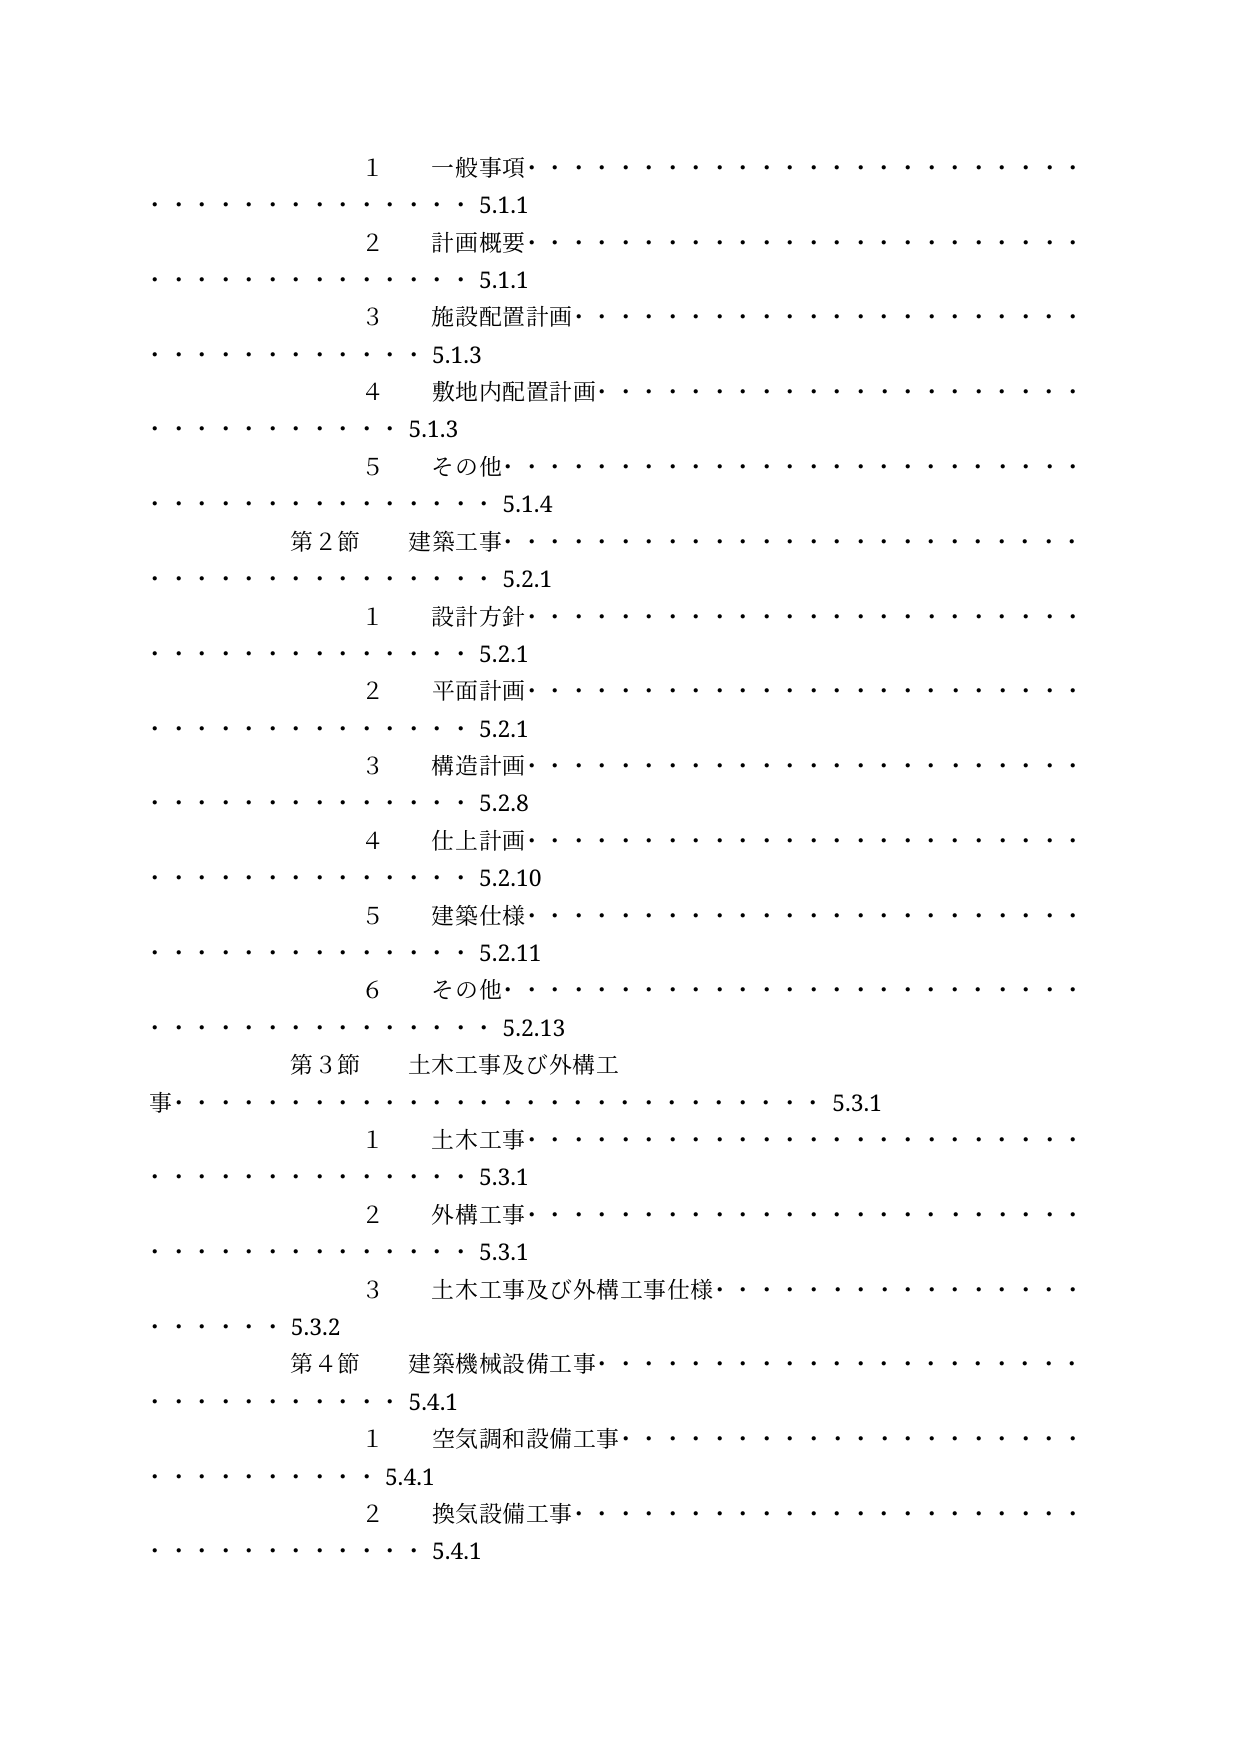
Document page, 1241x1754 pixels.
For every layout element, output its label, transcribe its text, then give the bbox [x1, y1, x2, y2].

text ２ 計画概要･･････････････････････････････････････5.1.1 [149, 222, 1091, 297]
text １ 設計方針･･････････････････････････････････････5.2.1 [149, 596, 1091, 671]
text ２ 平面計画･･････････････････････････････････････5.2.1 [149, 671, 1091, 746]
text 第３節 土木工事及び外構工事････････････････････････････5.3.1 [149, 1045, 1091, 1120]
text １ 一般事項･･････････････････････････････････････5.1.1 [149, 148, 1091, 222]
text 第４節 建築機械設備工事････････････････････････････････5.4.1 [149, 1344, 1091, 1419]
text ２ 換気設備工事･･････････････････････････････････5.4.1 [149, 1494, 1091, 1569]
text ５ 建築仕様･･････････････････････････････････････5.2.11 [149, 896, 1091, 970]
text ５ その他････････････････････････････････････････5.1.4 [149, 447, 1091, 522]
text ４ 仕上計画･･････････････････････････････････････5.2.10 [149, 821, 1091, 896]
text １ 空気調和設備工事･･････････････････････････････5.4.1 [149, 1419, 1091, 1494]
text ３ 土木工事及び外構工事仕様･･････････････････････5.3.2 [149, 1269, 1091, 1344]
text ３ 施設配置計画･･････････････････････････････････5.1.3 [149, 297, 1091, 372]
text 第２節 建築工事････････････････････････････････････････5.2.1 [149, 522, 1091, 596]
text １ 土木工事･･････････････････････････････････････5.3.1 [149, 1120, 1091, 1195]
text ６ その他････････････････････････････････････････5.2.13 [149, 970, 1091, 1045]
text ４ 敷地内配置計画････････････････････････････････5.1.3 [149, 372, 1091, 447]
text ２ 外構工事･･････････････････････････････････････5.3.1 [149, 1195, 1091, 1269]
text ３ 構造計画･･････････････････････････････････････5.2.8 [149, 746, 1091, 821]
